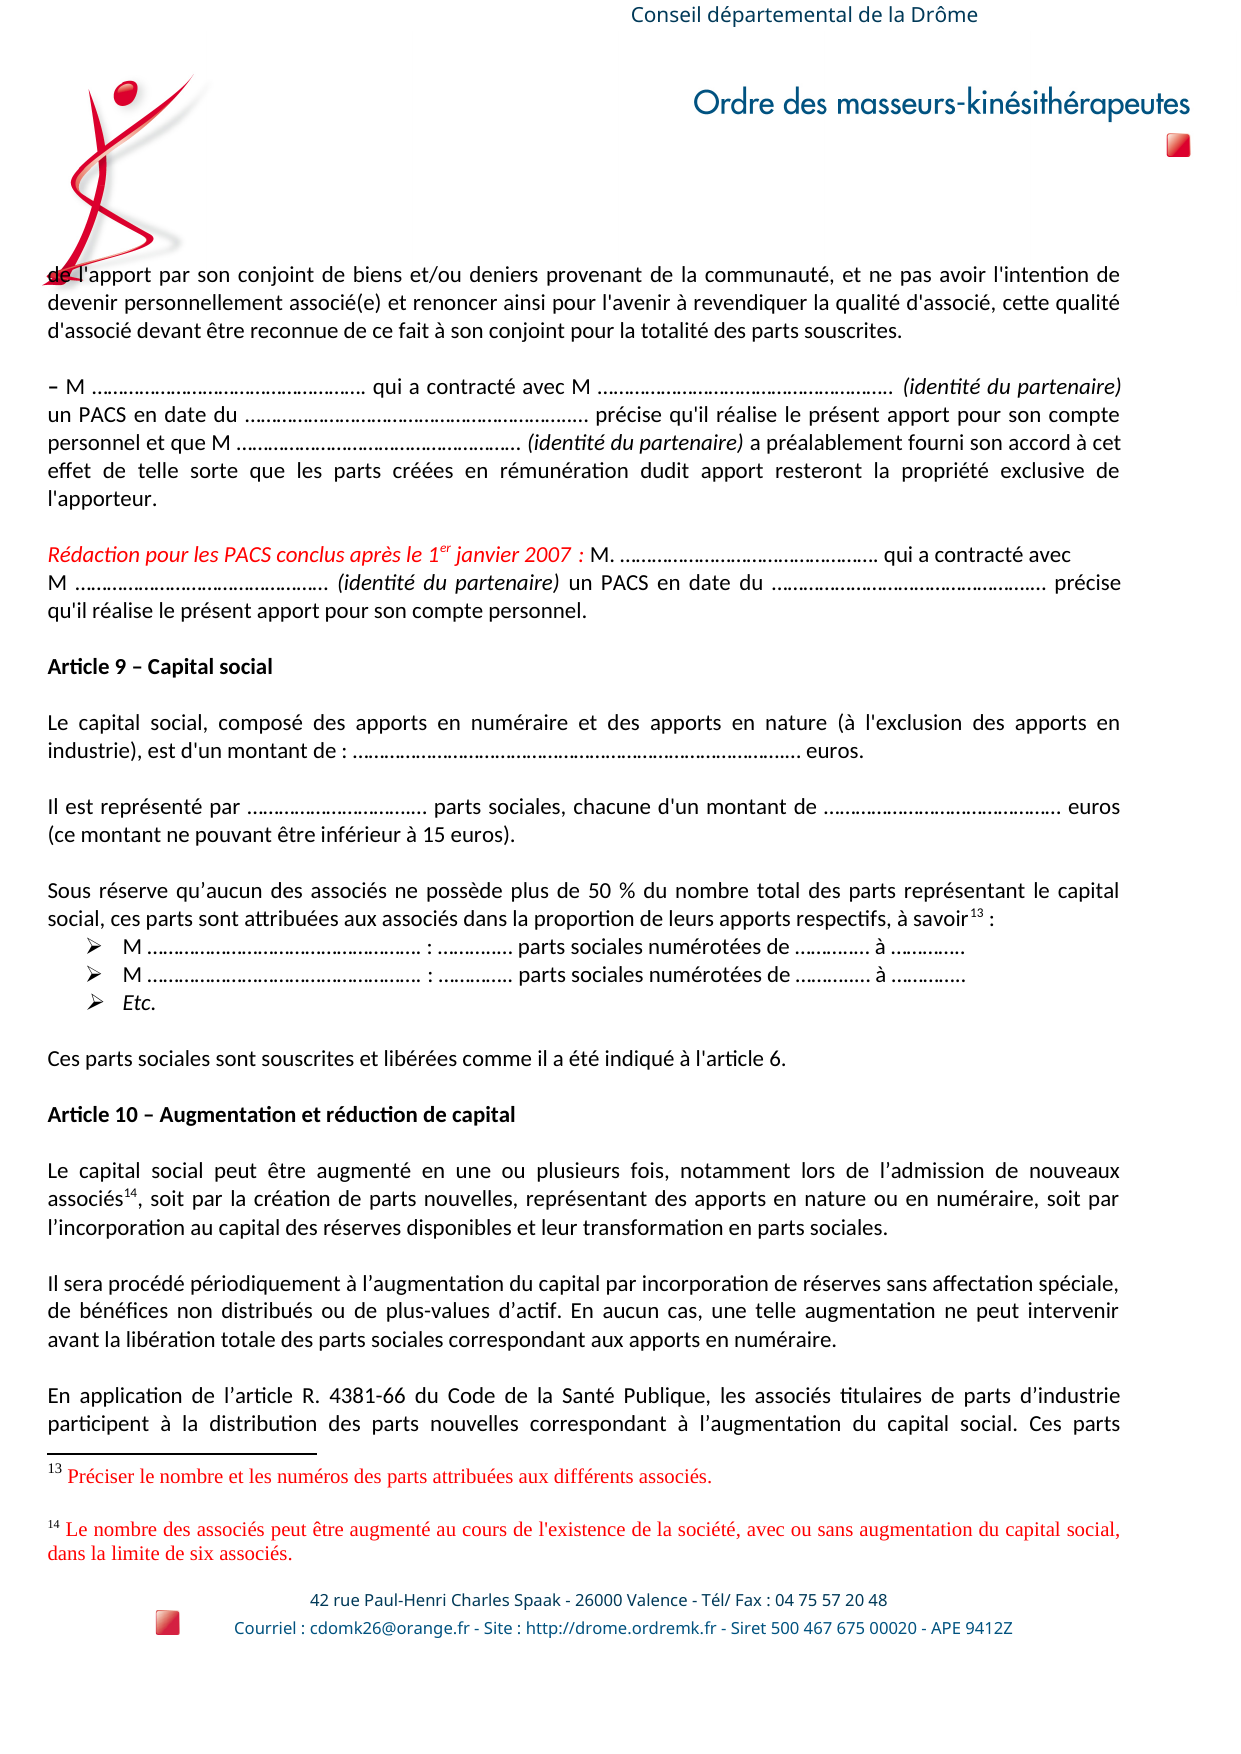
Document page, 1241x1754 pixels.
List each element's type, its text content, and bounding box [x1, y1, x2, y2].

picture [155, 1610, 180, 1635]
text Rédaction pour les PACS conclus après le 1er janvier 2007 : M. …………………………………………. qui a contracté avec [47, 540, 1122, 568]
text Le capital social peut être augmenté en une ou plusieurs fois, notamment lors de l’admission de nouveaux associés, soit par la création de parts nouvelles, représentant des apports en nature ou en numéraire, soit par l’incorporation au capital des réserves disponibles et leur transformation en parts sociales. [47, 1157, 1122, 1241]
text M ………………………………………… (identité du partenaire) un PACS en date du ………………………………………….… précise qu'il réalise le présent apport pour son compte personnel. [47, 568, 1122, 624]
list M ……………………………………………. : ………..… parts sociales numérotées de ………..… à ………….. [85, 932, 1122, 960]
text Sous réserve qu’aucun des associés ne possède plus de 50 % du nombre total des parts représentant le capital social, ces parts sont attribuées aux associés dans la proportion de leurs apports respectifs, à savoir : [47, 876, 1122, 932]
list M ……………………………………………. : ………….. parts sociales numérotées de ………..… à ………….. [85, 960, 1122, 988]
text Article 10 – Augmentation et réduction de capital [47, 1101, 1122, 1128]
text Le capital social, composé des apports en numéraire et des apports en nature (à l'exclusion des apports en industrie), est d'un montant de : ……………………………………………………………………….… euros. [47, 708, 1122, 764]
list Etc. [85, 988, 1122, 1016]
text Ces parts sociales sont souscrites et libérées comme il a été indiqué à l'article 6. [47, 1044, 1122, 1072]
text – M ……………………………………………. qui a contracté avec M ……………………………………………….. (identité du partenaire) un PACS en date du ……………………………………………………..… précise qu'il réalise le présent apport pour son compte personnel et que M ……………………………………………… (identité du partenaire) a préalablement fourni son accord à cet effet de telle sorte que les parts créées en rémunération dudit apport resteront la propriété exclusive de l'apporteur. [47, 372, 1122, 512]
text Il sera procédé périodiquement à l’augmentation du capital par incorporation de réserves sans affectation spéciale, de bénéfices non distribués ou de plus-values d’actif. En aucun cas, une telle augmentation ne peut intervenir avant la libération totale des parts sociales correspondant aux apports en numéraire. [47, 1269, 1122, 1353]
picture [0, 27, 1240, 306]
text Il est représenté par ………………………….… parts sociales, chacune d'un montant de ……………………………………… euros (ce montant ne pouvant être inférieur à 15 euros). [47, 792, 1122, 848]
text Article 9 – Capital social [47, 652, 1122, 680]
